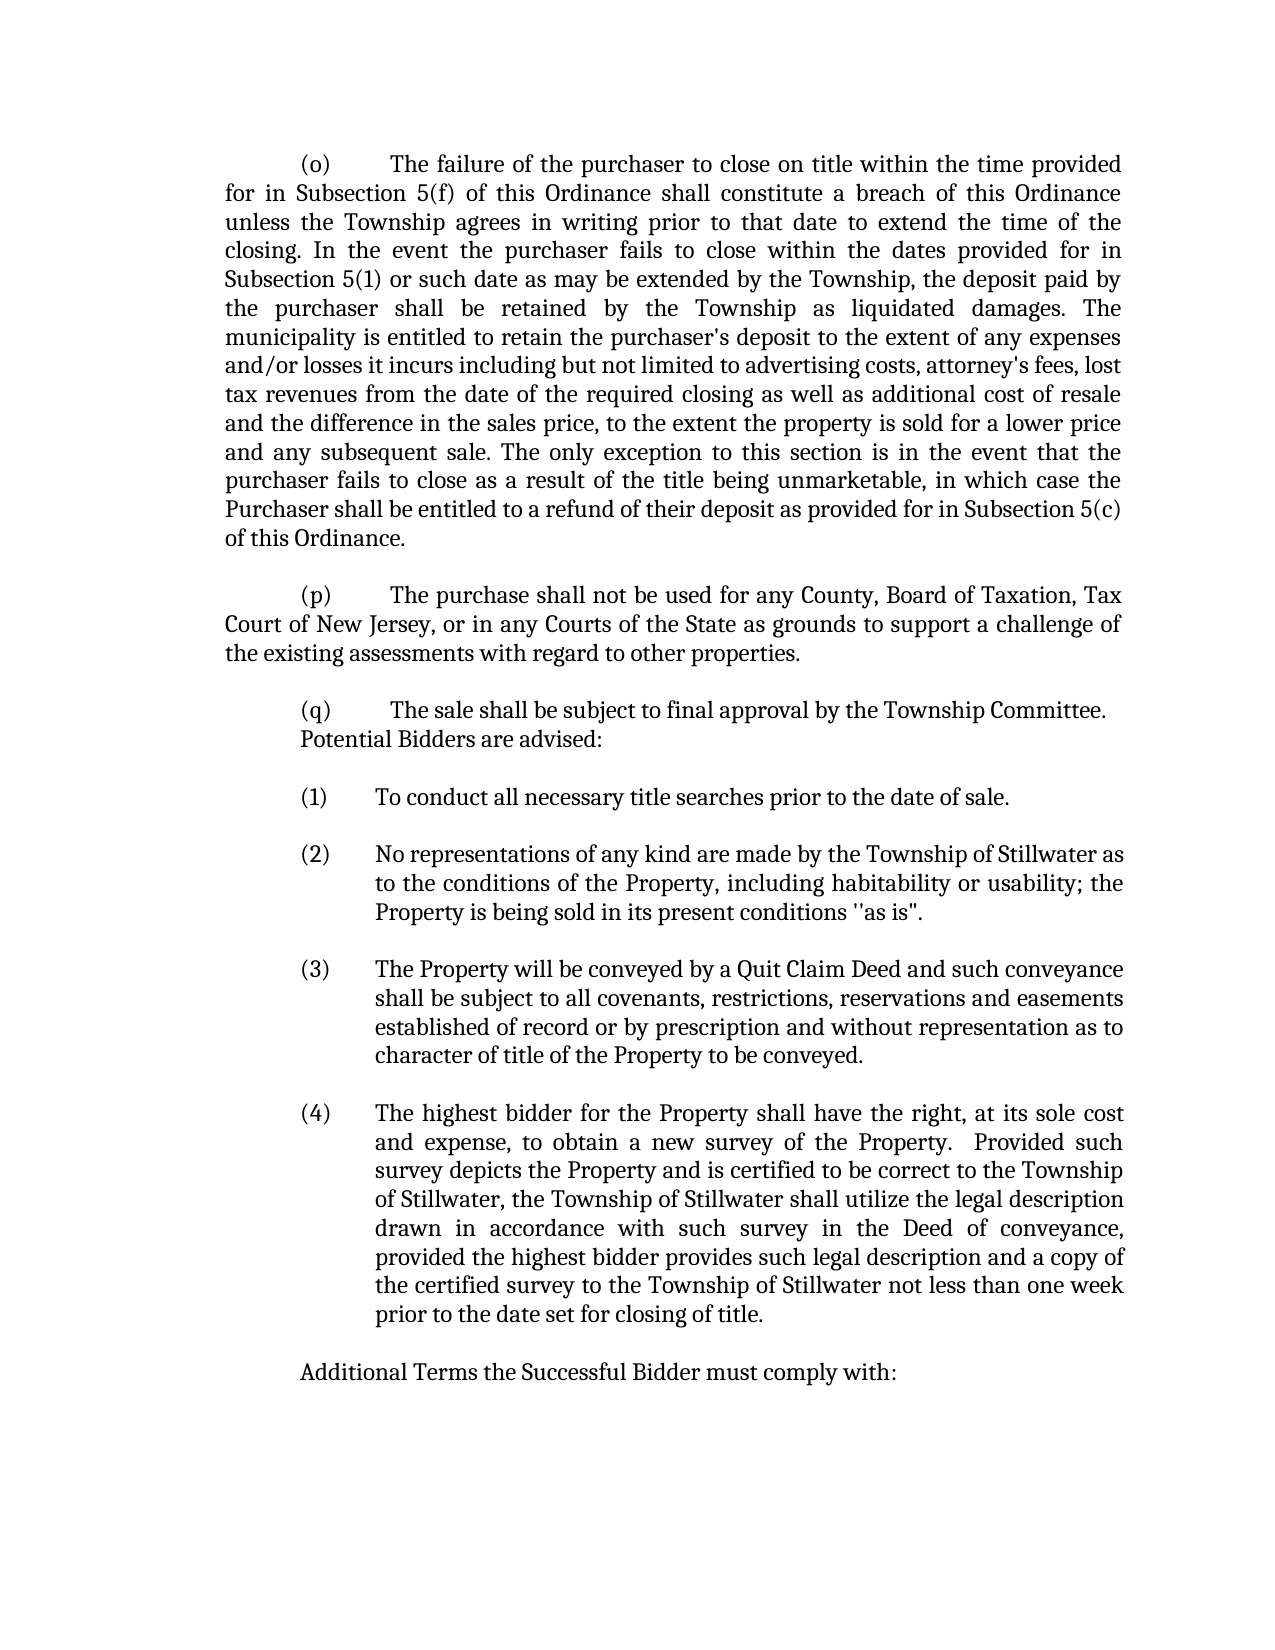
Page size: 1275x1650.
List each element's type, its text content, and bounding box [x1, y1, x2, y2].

text (3) The Property will be conveyed by a Quit Claim Deed and such conveyance shall be subject to all covenants, restrictions, reservations and easements established of record or by prescription and without representation as to character of title of the Property to be conveyed. [300, 955, 1125, 1070]
text Potential Bidders are advised: [300, 725, 1125, 754]
list The sale shall be subject to final approval by the Township Committee. [225, 696, 1123, 725]
text (1) To conduct all necessary title searches prior to the date of sale. [300, 782, 1125, 811]
text Additional Terms the Successful Bidder must comply with: [225, 1357, 1125, 1386]
list The purchase shall not be used for any County, Board of Taxation, Tax Court of New Jersey, or in any Courts of the State as grounds to support a challenge of the existing assessments with regard to other properties. [225, 581, 1123, 667]
text (2) No representations of any kind are made by the Township of Stillwater as to the conditions of the Property, including habitability or usability; the Property is being sold in its present conditions ''as is". [300, 840, 1125, 926]
list The failure of the purchaser to close on title within the time provided for in Subsection 5(f) of this Ordinance shall constitute a breach of this Ordinance unless the Township agrees in writing prior to that date to extend the time of the closing. In the event the purchaser fails to close within the dates provided for in Subsection 5(1) or such date as may be extended by the Township, the deposit paid by the purchaser shall be retained by the Township as liquidated damages. The municipality is entitled to retain the purchaser's deposit to the extent of any expenses and/or losses it incurs including but not limited to advertising costs, attorney's fees, lost tax revenues from the date of the required closing as well as additional cost of resale and the difference in the sales price, to the extent the property is sold for a lower price and any subsequent sale. The only exception to this section is in the event that the purchaser fails to close as a result of the title being unmarketable, in which case the Purchaser shall be entitled to a refund of their deposit as provided for in Subsection 5(c) of this Ordinance. [225, 150, 1123, 552]
text (4) The highest bidder for the Property shall have the right, at its sole cost and expense, to obtain a new survey of the Property. Provided such survey depicts the Property and is certified to be correct to the Township of Stillwater, the Township of Stillwater shall utilize the legal description drawn in accordance with such survey in the Deed of conveyance, provided the highest bidder provides such legal description and a copy of the certified survey to the Township of Stillwater not less than one week prior to the date set for closing of title. [300, 1099, 1125, 1329]
